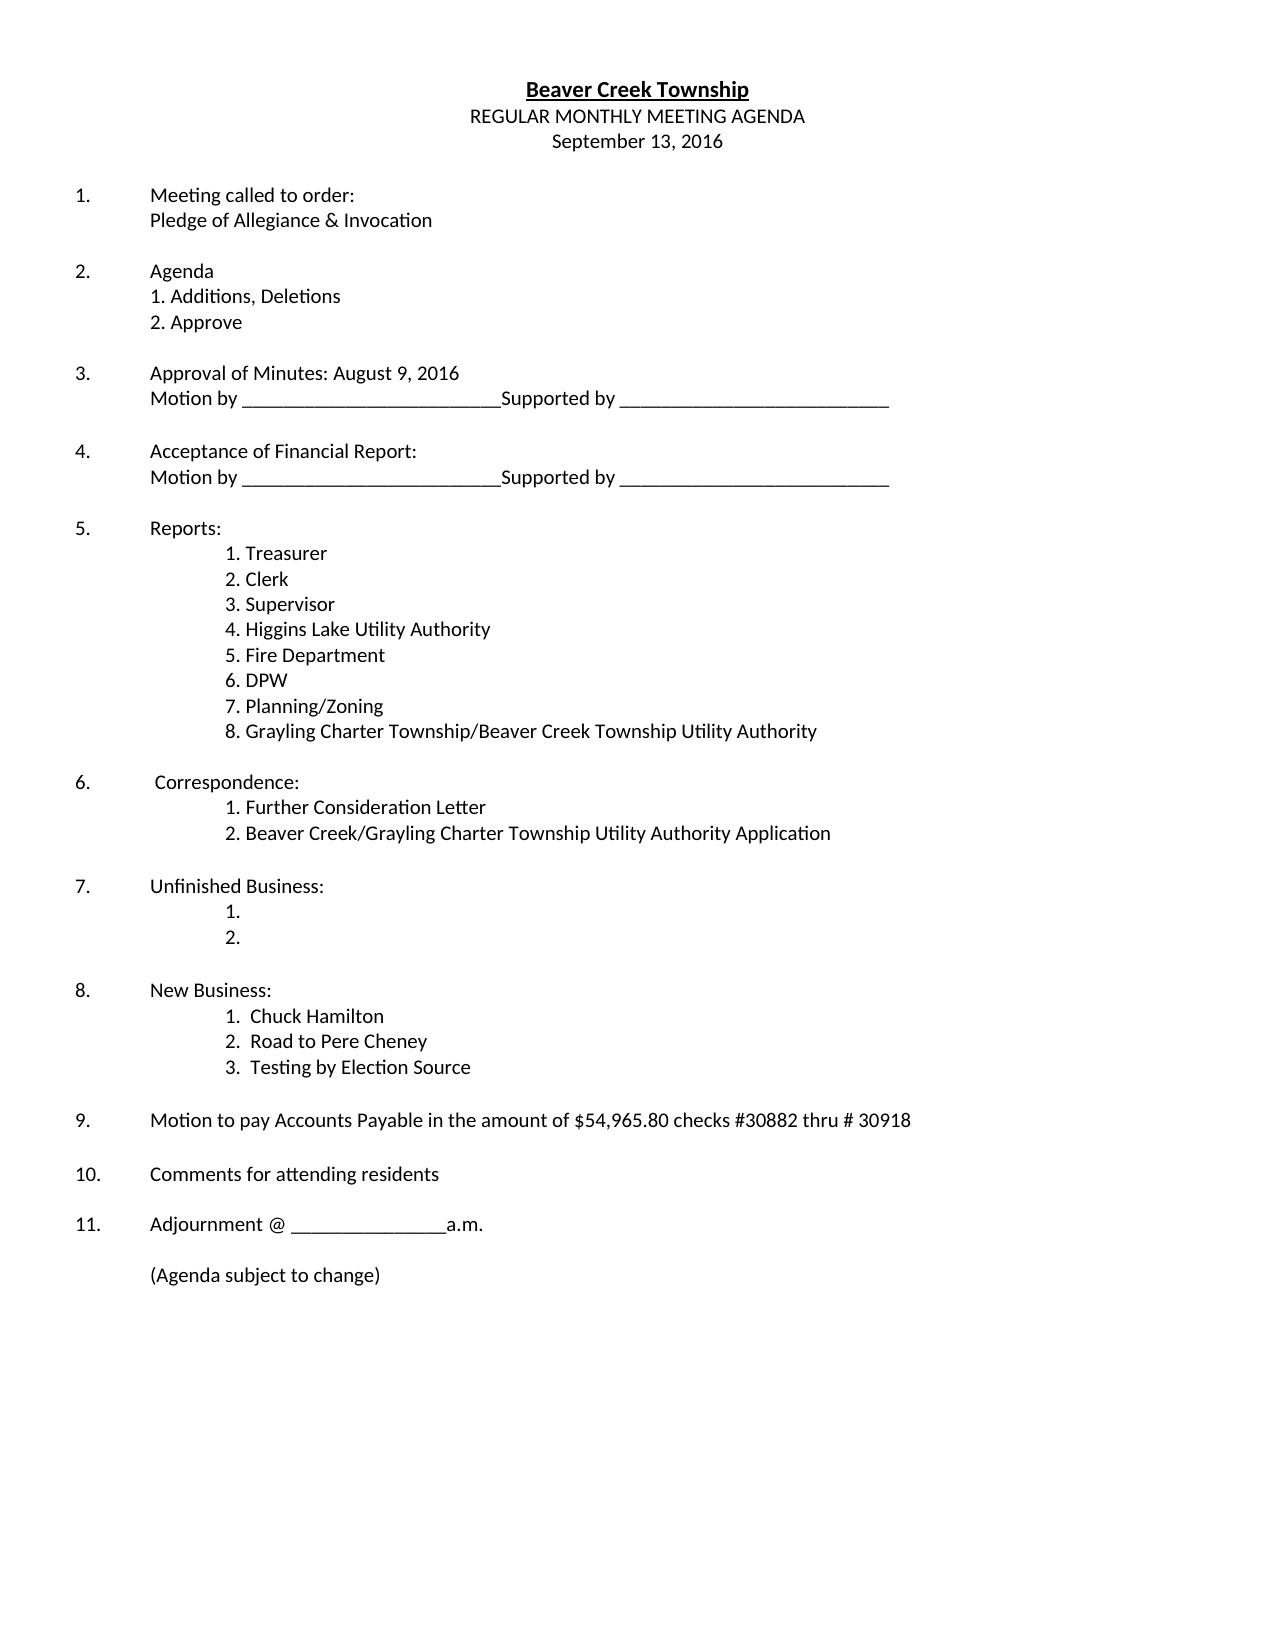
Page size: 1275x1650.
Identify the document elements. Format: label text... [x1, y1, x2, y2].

text 6. DPW [75, 667, 1200, 693]
text 2. Approve [75, 309, 1200, 334]
text 1. Chuck Hamilton [75, 1003, 1200, 1028]
text 8. Grayling Charter Township/Beaver Creek Township Utility Authority [75, 718, 1200, 769]
text 7. Planning/Zoning [75, 693, 1200, 718]
text 1. Meeting called to order: [75, 182, 1200, 207]
text 4. Higgins Lake Utility Authority [75, 617, 1200, 642]
text 6. Correspondence: [75, 769, 1200, 794]
text 1. Treasurer [75, 540, 1200, 566]
text (Agenda subject to change) [75, 1262, 1200, 1288]
text 5. Fire Department [75, 642, 1200, 667]
text 3. Supervisor [75, 591, 1200, 617]
text 10. Comments for attending residents [75, 1161, 1200, 1186]
text Pledge of Allegiance & Invocation [75, 207, 1200, 233]
text 2. [75, 924, 1200, 949]
text Beaver Creek Township REGULAR MONTHLY MEETING AGENDA September 13, 2016 [75, 75, 1200, 154]
text 1. Additions, Deletions [75, 283, 1200, 309]
text 2. Road to Pere Cheney [75, 1028, 1200, 1054]
text 1. [75, 899, 1200, 924]
text 2. Agenda [75, 258, 1200, 283]
text 4. Acceptance of Financial Report: [75, 439, 1200, 464]
text 7. Unfinished Business: [75, 873, 1200, 899]
text Motion by _________________________Supported by __________________________ [75, 464, 1200, 489]
text 11. Adjournment @ _______________a.m. [75, 1212, 1200, 1237]
text Motion by _________________________Supported by __________________________ [75, 385, 1200, 411]
text 5. Reports: [75, 515, 1200, 540]
text 2. Clerk [75, 566, 1200, 591]
text 1. Further Consideration Letter [75, 794, 1200, 820]
text 3. Approval of Minutes: August 9, 2016 [75, 360, 1200, 385]
text 2. Beaver Creek/Grayling Charter Township Utility Authority Application [75, 820, 1200, 845]
text 8. New Business: [75, 978, 1200, 1003]
text 9. Motion to pay Accounts Payable in the amount of $54,965.80 checks #30882 thru # 30918 [75, 1107, 1200, 1133]
text 3. Testing by Election Source [75, 1054, 1200, 1079]
